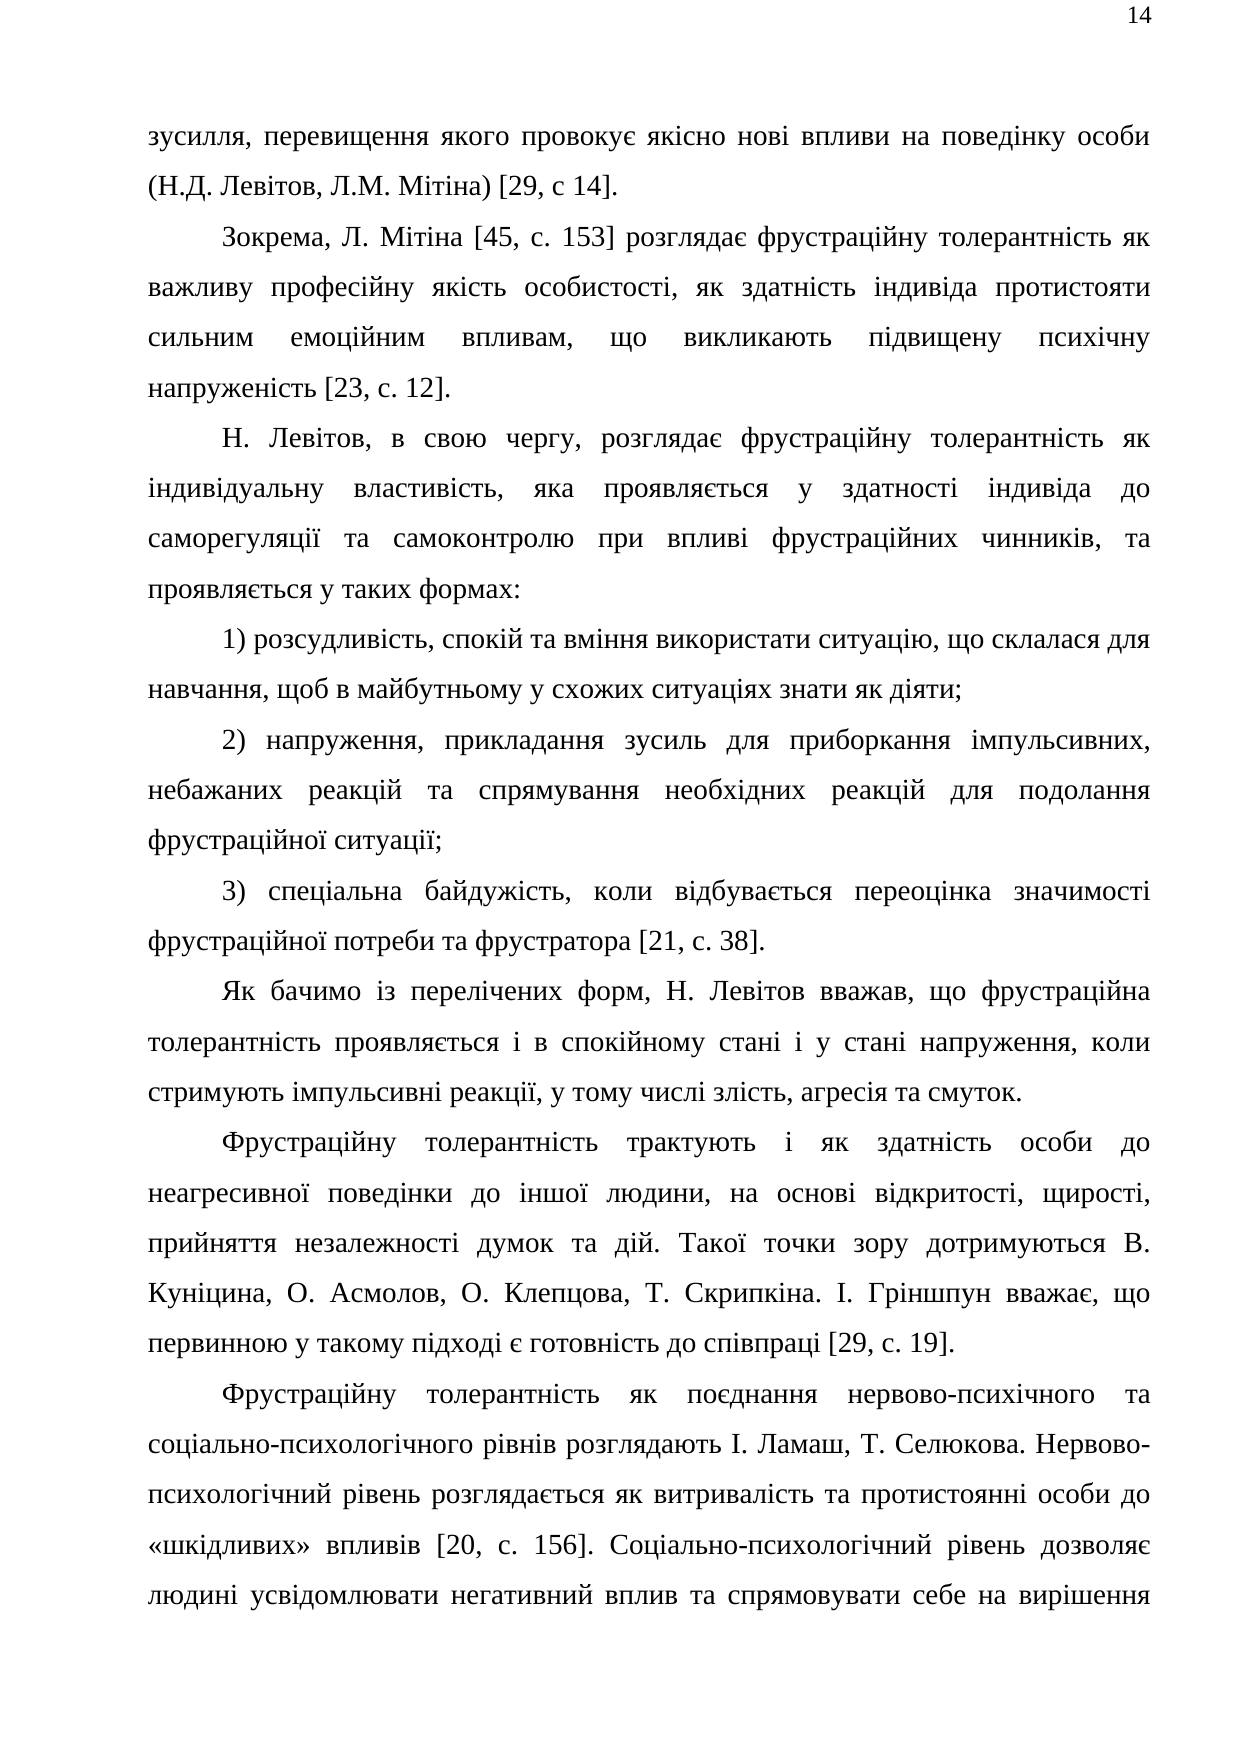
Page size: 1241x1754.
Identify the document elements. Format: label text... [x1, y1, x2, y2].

text Як бачимо із перелічених форм, Н. Левітов вважав, що фрустраційна толерантність проявляється і в спокійному стані і у стані напруження, коли стримують імпульсивні реакції, у тому числі злість, агресія та смуток. [148, 973, 1152, 1108]
text 3) спеціальна байдужість, коли відбувається переоцінка значимості фрустраційної потреби та фрустратора [21, с. 38]. [148, 873, 1152, 957]
text Фрустраційну толерантність трактують і як здатність особи до неагресивної поведінки до іншої людини, на основі відкритості, щирості, прийняття незалежності думок та дій. Такої точки зору дотримуються В. Куніцина, О. Асмолов, О. Клепцова, Т. Скрипкіна. І. Гріншпун вважає, що первинною у такому підході є готовність до співпраці [29, с. 19]. [148, 1124, 1152, 1359]
text Н. Левітов, в свою чергу, розглядає фрустраційну толерантність як індивідуальну властивість, яка проявляється у здатності індивіда до саморегуляції та самоконтролю при впливі фрустраційних чинників, та проявляється у таких формах: [148, 420, 1152, 604]
text Зокрема, Л. Мітіна [45, с. 153] розглядає фрустраційну толерантність як важливу професійну якість особистості, як здатність індивіда протистояти сильним емоційним впливам, що викликають підвищену психічну напруженість [23, с. 12]. [148, 219, 1152, 403]
text 1) розсудливість, спокій та вміння використати ситуацію, що склалася для навчання, щоб в майбутньому у схожих ситуаціях знати як діяти; [148, 621, 1152, 705]
text 2) напруження, прикладання зусиль для приборкання імпульсивних, небажаних реакцій та спрямування необхідних реакцій для подолання фрустраційної ситуації; [148, 722, 1152, 856]
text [148, 1376, 1152, 1611]
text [148, 118, 1152, 202]
